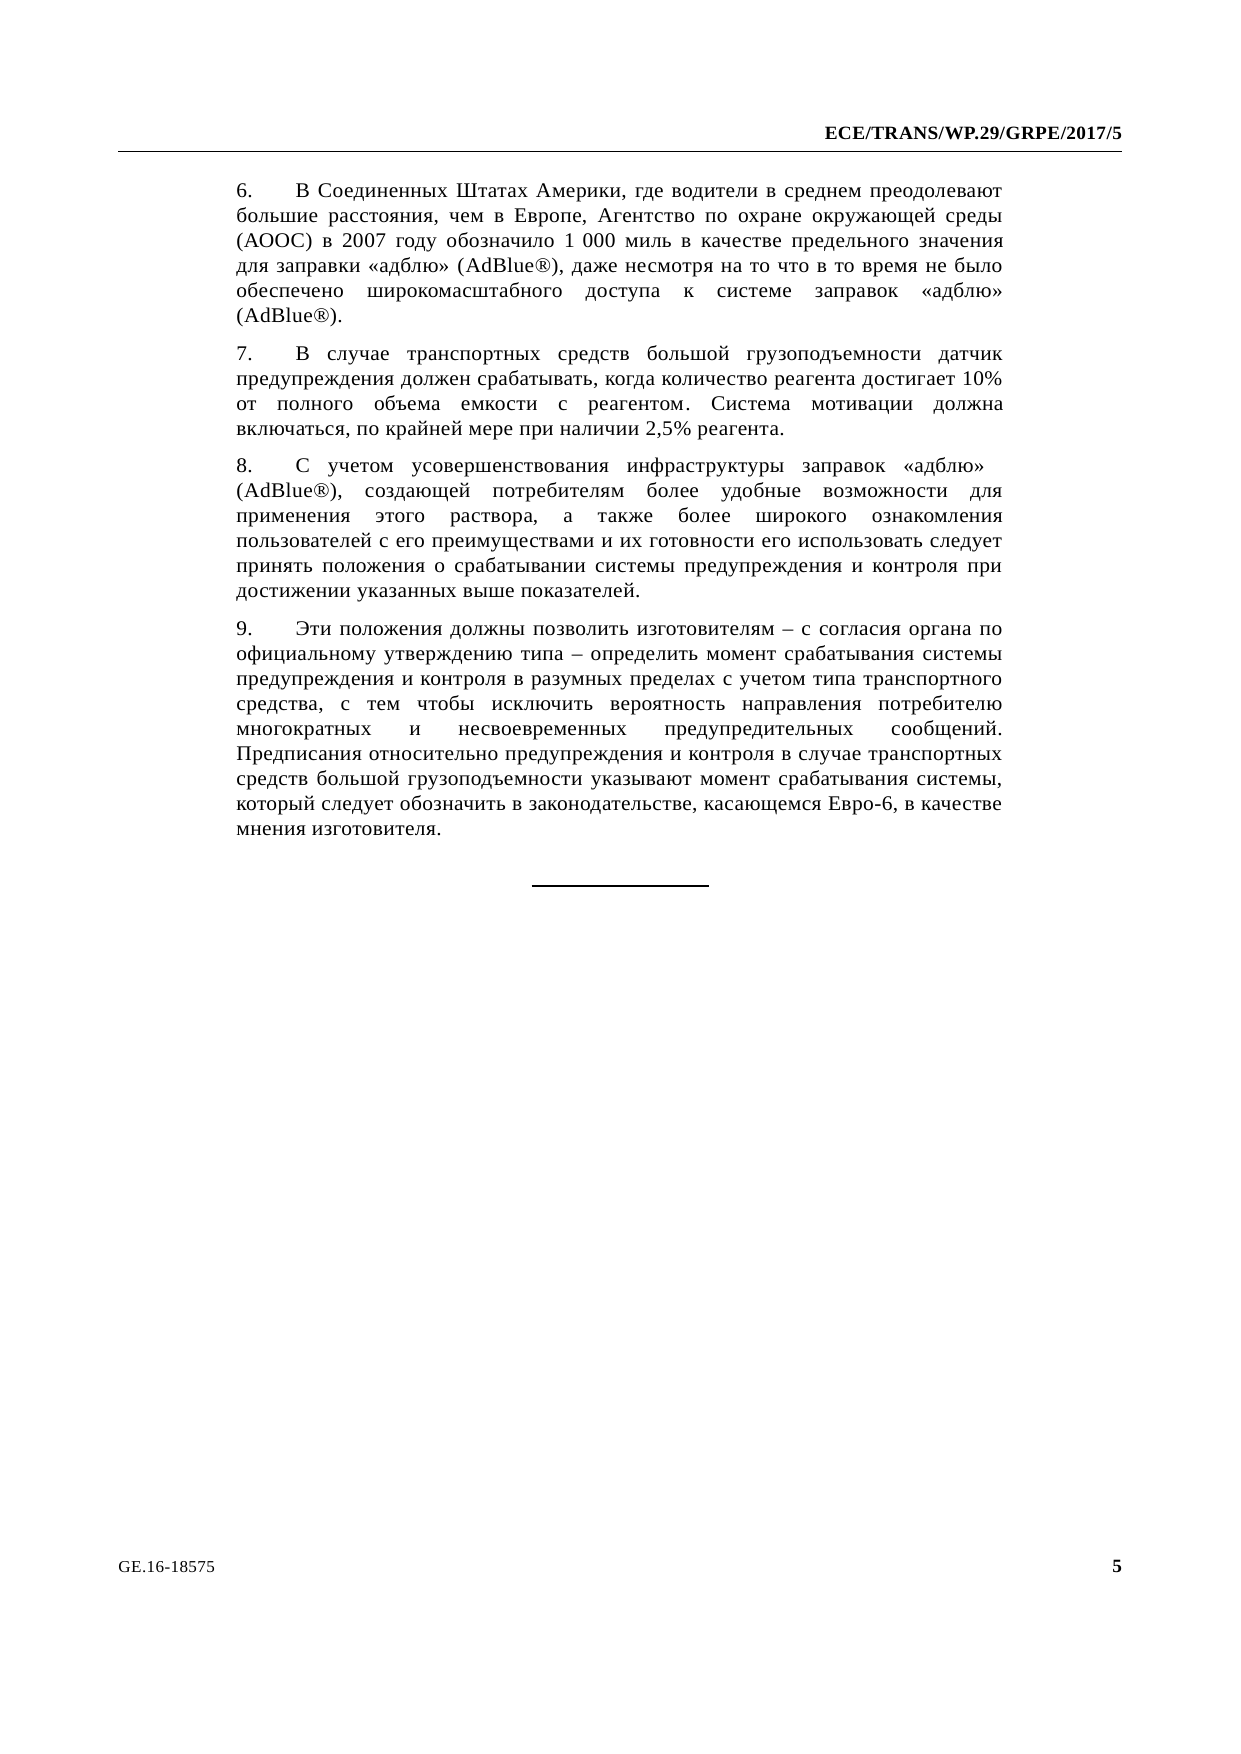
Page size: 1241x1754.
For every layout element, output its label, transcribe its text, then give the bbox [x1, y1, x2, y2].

text 8. С учетом усовершенствования инфраструктуры заправок «адблю» (AdBlue®), создающей потребителям более удобные возможности для применения этого раствора, а также более широкого ознакомления пользователей с его преимуществами и их готовности его использовать следует принять положения о срабатывании системы предупреждения и контроля при достижении указанных выше показателей. [236, 452, 1004, 602]
text 6. В Соединенных Штатах Америки, где водители в среднем преодолевают большие расстояния, чем в Европе, Агентство по охране окружающей среды (АООС) в 2007 году обозначило 1 000 миль в качестве предельного значения для заправки «адблю» (AdBlue®), даже несмотря на то что в то время не было обеспечено широкомасштабного доступа к системе заправок «адблю» (AdBlue®). [236, 177, 1004, 327]
text 7. В случае транспортных средств большой грузоподъемности датчик предупреждения должен срабатывать, когда количество реагента достигает 10% от полного объема емкости с реагентом. Система мотивации должна включаться, по крайней мере при наличии 2,5% реагента. [236, 340, 1004, 440]
text 9. Эти положения должны позволить изготовителям – с согласия органа по официальному утверждению типа – определить момент срабатывания системы предупреждения и контроля в разумных пределах с учетом типа транспортного средства, с тем чтобы исключить вероятность направления потребителю многократных и несвоевременных предупредительных сообщений. Предписания относительно предупреждения и контроля в случае транспортных средств большой грузоподъемности указывают момент срабатывания системы, который следует обозначить в законодательстве, касающемся Евро-6, в качестве мнения изготовителя. [236, 615, 1004, 840]
